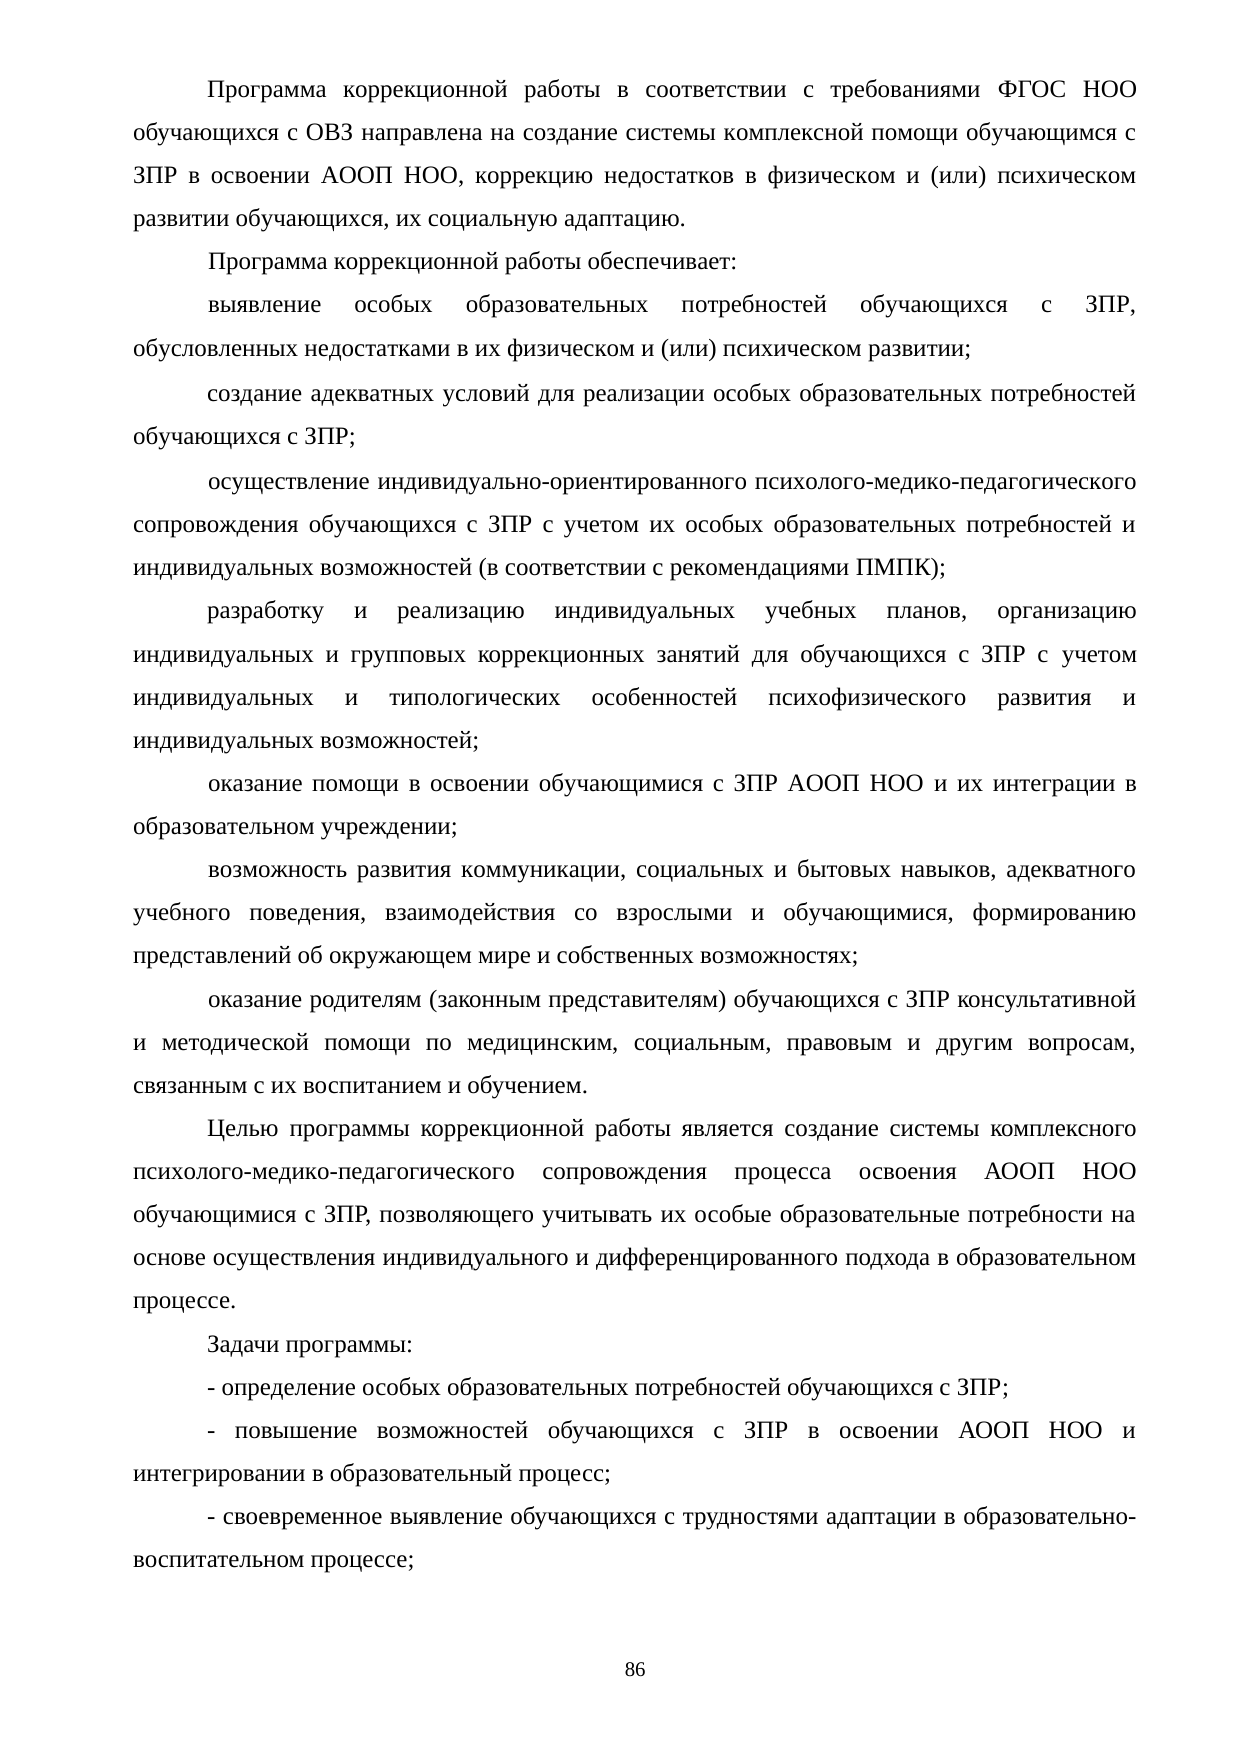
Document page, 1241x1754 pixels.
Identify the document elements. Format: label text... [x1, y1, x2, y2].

text оказание помощи в освоении обучающимися с ЗПР АООП НОО и их интеграции в образовательном учреждении; [133, 768, 1137, 840]
text осуществление индивидуально-ориентированного психолого-медико-педагогического сопровождения обучающихся с ЗПР с учетом их особых образовательных потребностей и индивидуальных возможностей (в соответствии с рекомендациями ПМПК); [133, 466, 1137, 581]
text выявление особых образовательных потребностей обучающихся с ЗПР, обусловленных недостатками в их физическом и (или) психическом развитии; [133, 289, 1137, 361]
text Целью программы коррекционной работы является создание системы комплексного психолого-медико-педагогического сопровождения процесса освоения АООП НОО обучающимися с ЗПР, позволяющего учитывать их особые образовательные потребности на основе осуществления индивидуального и дифференцированного подхода в образовательном процессе. [133, 1113, 1137, 1314]
text Программа коррекционной работы обеспечивает: [133, 246, 1137, 275]
text - повышение возможностей обучающихся с ЗПР в освоении АООП НОО и интегрировании в образовательный процесс; [133, 1415, 1137, 1487]
text возможность развития коммуникации, социальных и бытовых навыков, адекватного учебного поведения, взаимодействия со взрослыми и обучающимися, формированию представлений об окружающем мире и собственных возможностях; [133, 854, 1137, 969]
text Задачи программы: [133, 1329, 1137, 1357]
text оказание родителям (законным представителям) обучающихся с ЗПР консультативной и методической помощи по медицинским, социальным, правовым и другим вопросам, связанным с их воспитанием и обучением. [133, 984, 1137, 1099]
text - своевременное выявление обучающихся с трудностями адаптации в образовательно-воспитательном процессе; [133, 1501, 1137, 1573]
text создание адекватных условий для реализации особых образовательных потребностей обучающихся с ЗПР; [133, 378, 1137, 450]
text - определение особых образовательных потребностей обучающихся с ЗПР; [133, 1372, 1137, 1401]
text Программа коррекционной работы в соответствии с требованиями ФГОС НОО обучающихся с ОВЗ направлена на создание системы комплексной помощи обучающимся с ЗПР в освоении АООП НОО, коррекцию недостатков в физическом и (или) психическом развитии обучающихся, их социальную адаптацию. [133, 74, 1137, 232]
text разработку и реализацию индивидуальных учебных планов, организацию индивидуальных и групповых коррекционных занятий для обучающихся с ЗПР с учетом индивидуальных и типологических особенностей психофизического развития и индивидуальных возможностей; [133, 596, 1137, 754]
